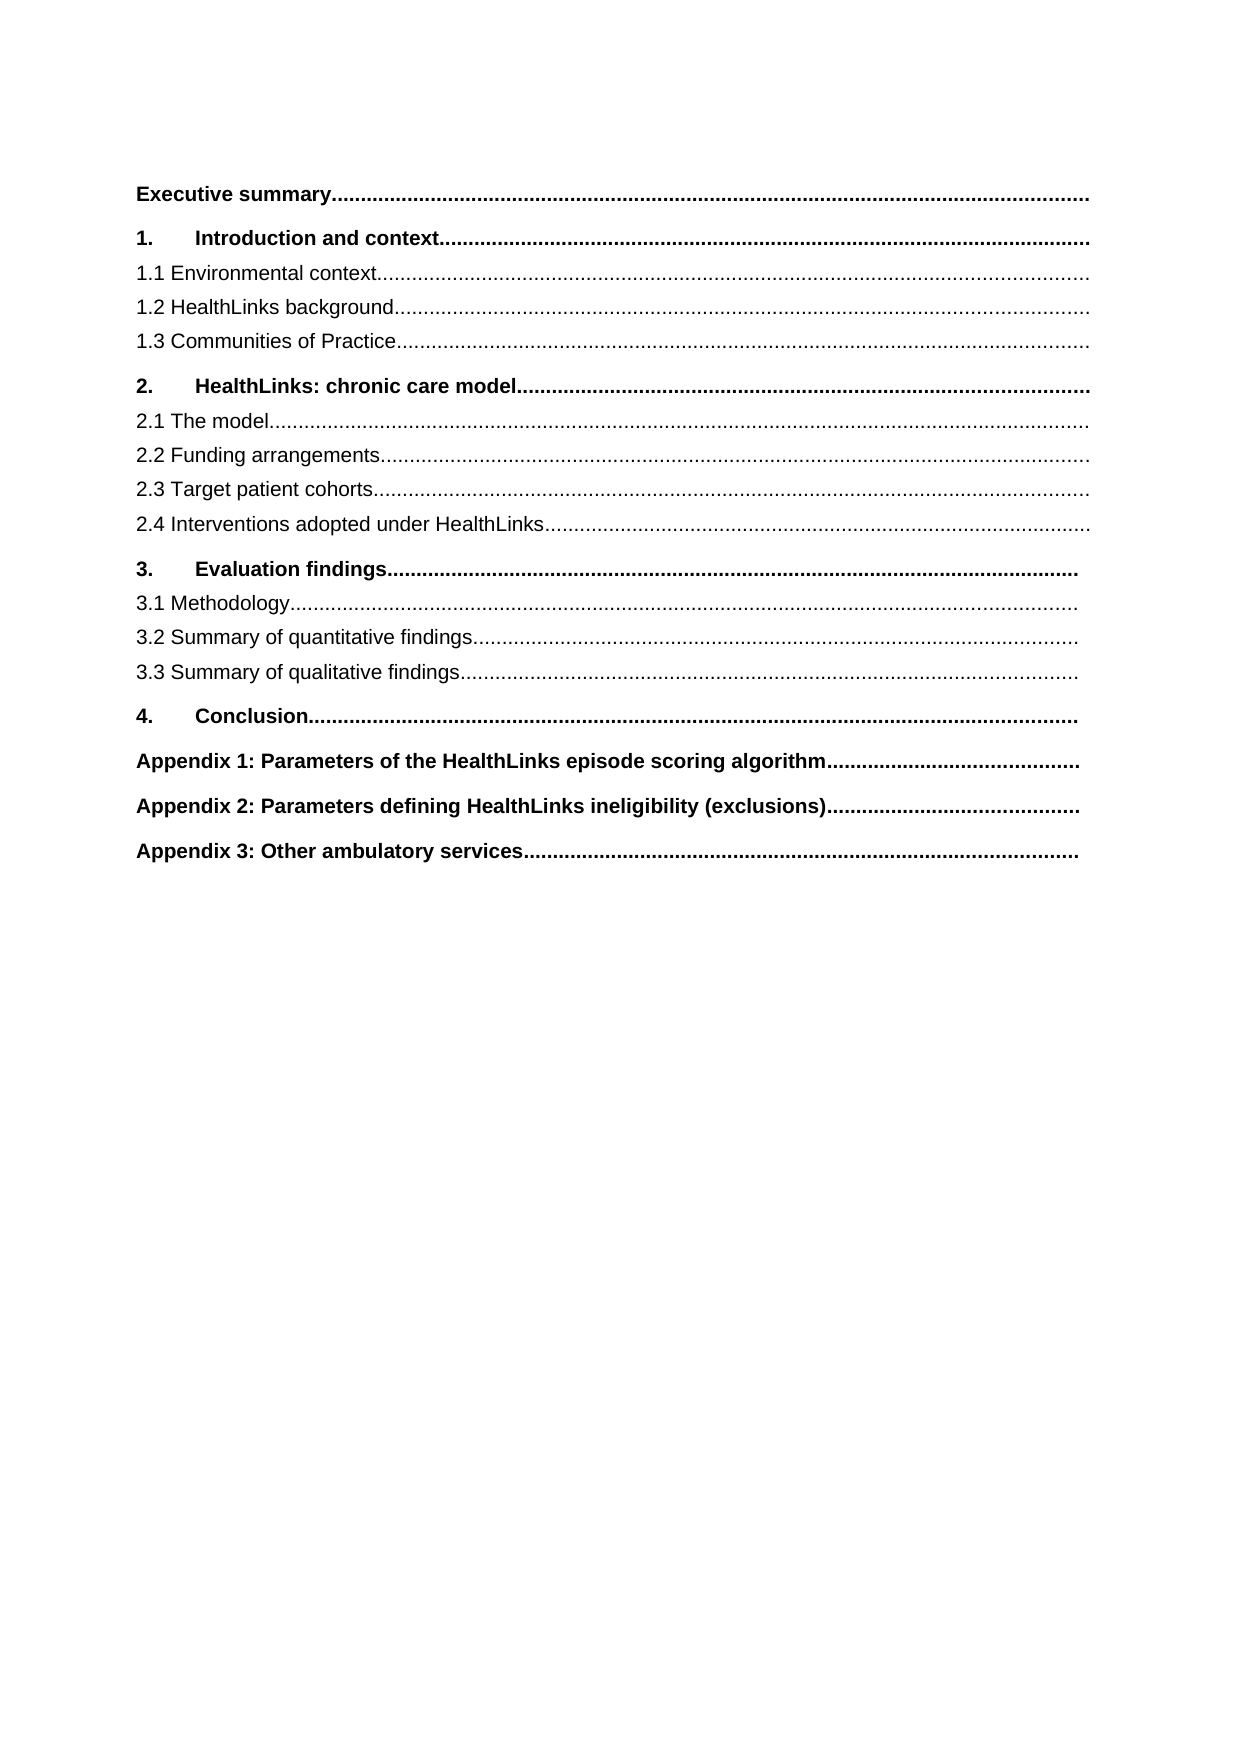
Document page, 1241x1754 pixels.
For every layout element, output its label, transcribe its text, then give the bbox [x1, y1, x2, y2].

text 3.3 Summary of qualitative findings 28 [136, 655, 1033, 683]
text 2. HealthLinks: chronic care model 8 [136, 370, 1033, 398]
text 1. Introduction and context 4 [136, 222, 1033, 250]
text 1.1 Environmental context 4 [136, 256, 1033, 284]
text 2.2 Funding arrangements 8 [136, 439, 1033, 467]
text 3.1 Methodology 14 [136, 587, 1033, 615]
text 3. Evaluation findings 14 [136, 552, 1033, 580]
text 3.2 Summary of quantitative findings 18 [136, 621, 1033, 649]
text Executive summary 1 [136, 177, 1033, 205]
text 2.1 The model 8 [136, 404, 1033, 432]
text 2.4 Interventions adopted under HealthLinks 9 [136, 507, 1033, 536]
text 4. Conclusion 36 [136, 700, 1033, 728]
text Appendix 1: Parameters of the HealthLinks episode scoring algorithm 37 [136, 745, 1033, 773]
text 1.3 Communities of Practice 6 [136, 325, 1033, 353]
text 1.2 HealthLinks background 5 [136, 291, 1033, 319]
text Appendix 2: Parameters defining HealthLinks ineligibility (exclusions) 39 [136, 790, 1033, 818]
text 2.3 Target patient cohorts 9 [136, 473, 1033, 501]
text Appendix 3: Other ambulatory services 41 [136, 834, 1033, 863]
